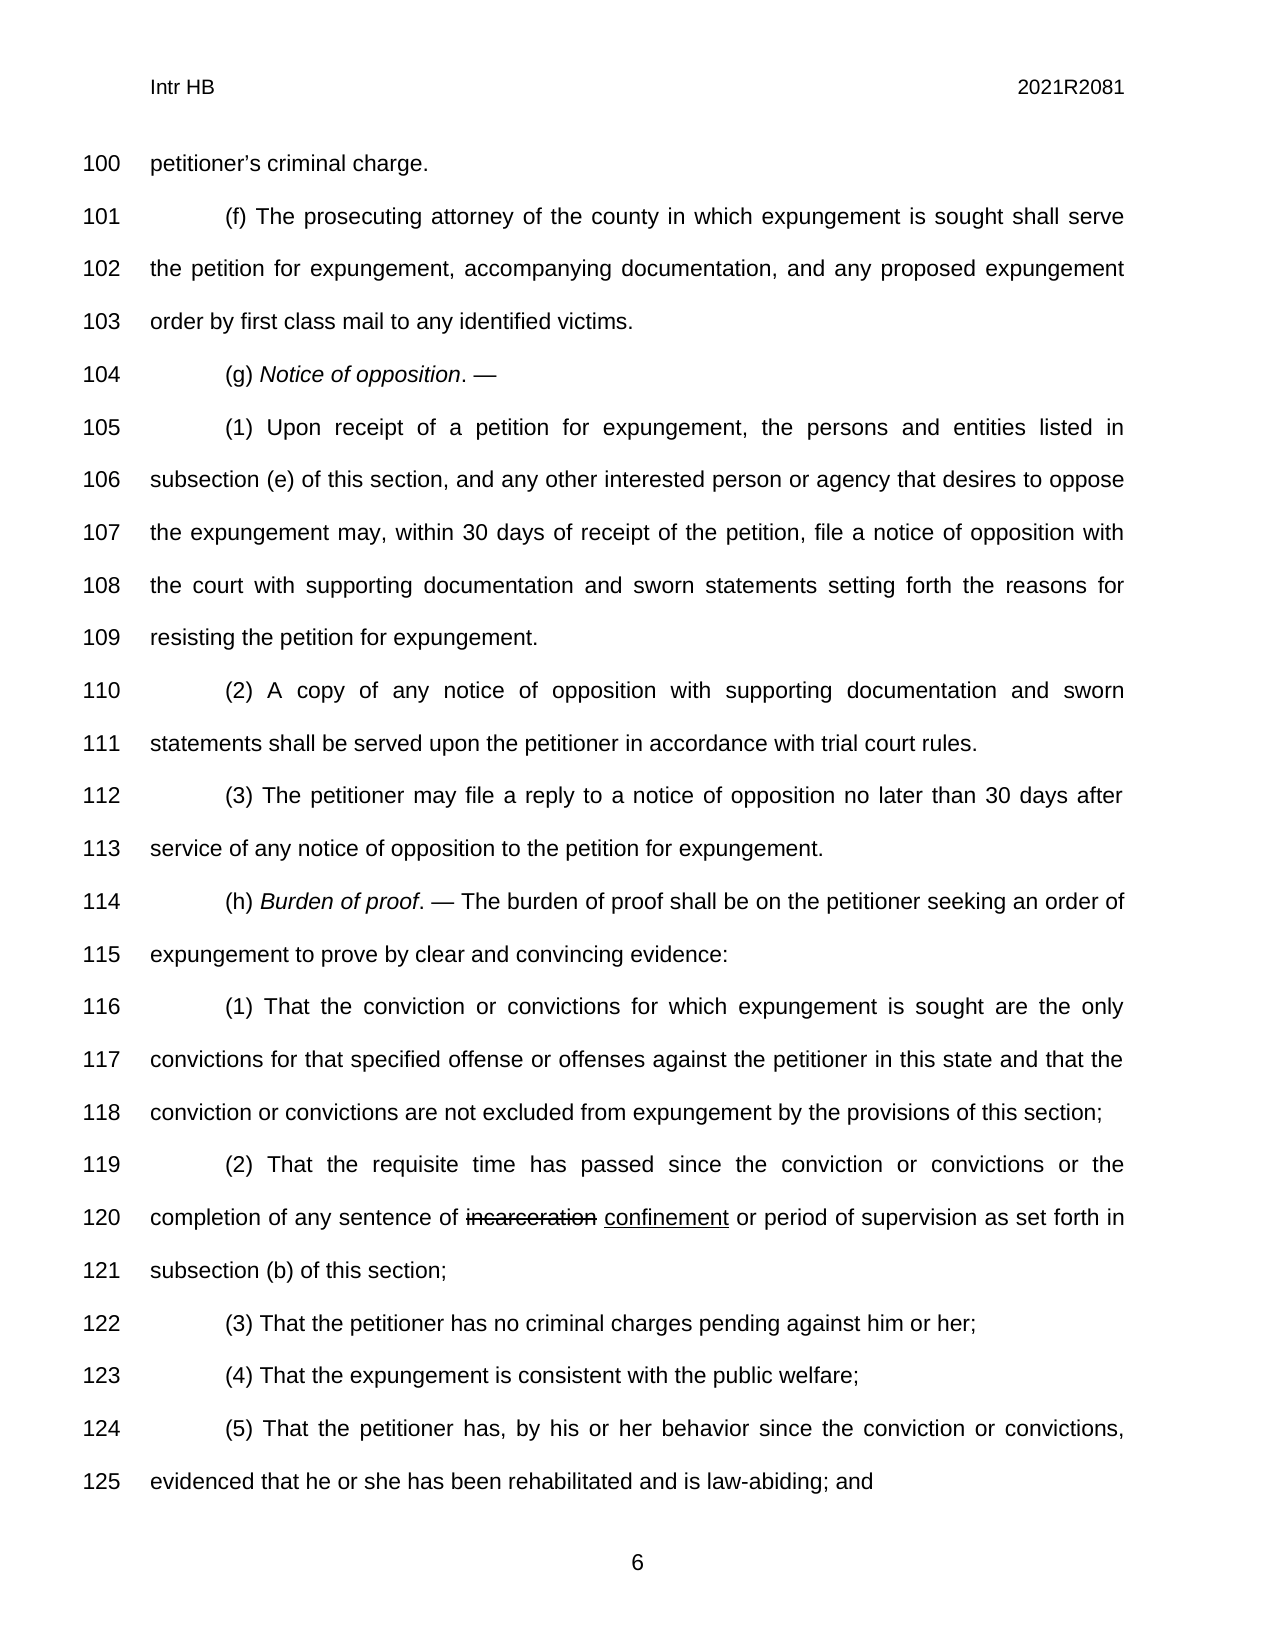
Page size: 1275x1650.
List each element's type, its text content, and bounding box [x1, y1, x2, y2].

text (2) That the requisite time has passed since the conviction or convictions or the completion of any sentence of incarceration confinement or period of supervision as set forth in subsection (b) of this section; [150, 1151, 1125, 1283]
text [150, 150, 1125, 176]
text (1) That the conviction or convictions for which expungement is sought are the only convictions for that specified offense or offenses against the petitioner in this state and that the conviction or convictions are not excluded from expungement by the provisions of this section; [150, 993, 1125, 1125]
text (f) The prosecuting attorney of the county in which expungement is sought shall serve the petition for expungement, accompanying documentation, and any proposed expungement order by first class mail to any identified victims. [150, 203, 1125, 334]
text (3) The petitioner may file a reply to a notice of opposition no later than 30 days after service of any notice of opposition to the petition for expungement. [150, 782, 1125, 862]
text (5) That the petitioner has, by his or her behavior since the conviction or convictions, evidenced that he or she has been rehabilitated and is law-abiding; and [150, 1415, 1125, 1494]
text (1) Upon receipt of a petition for expungement, the persons and entities listed in subsection (e) of this section, and any other interested person or agency that desires to oppose the expungement may, within 30 days of receipt of the petition, file a notice of opposition with the court with supporting documentation and sworn statements setting forth the reasons for resisting the petition for expungement. [150, 413, 1125, 651]
text (4) That the expungement is consistent with the public welfare; [150, 1362, 1125, 1389]
text (h) Burden of proof. — The burden of proof shall be on the petitioner seeking an order of expungement to prove by clear and convincing evidence: [150, 888, 1125, 967]
text (g) Notice of opposition. — [150, 361, 1125, 387]
text (2) A copy of any notice of opposition with supporting documentation and sworn statements shall be served upon the petitioner in accordance with trial court rules. [150, 677, 1125, 756]
text (3) That the petitioner has no criminal charges pending against him or her; [150, 1309, 1125, 1336]
